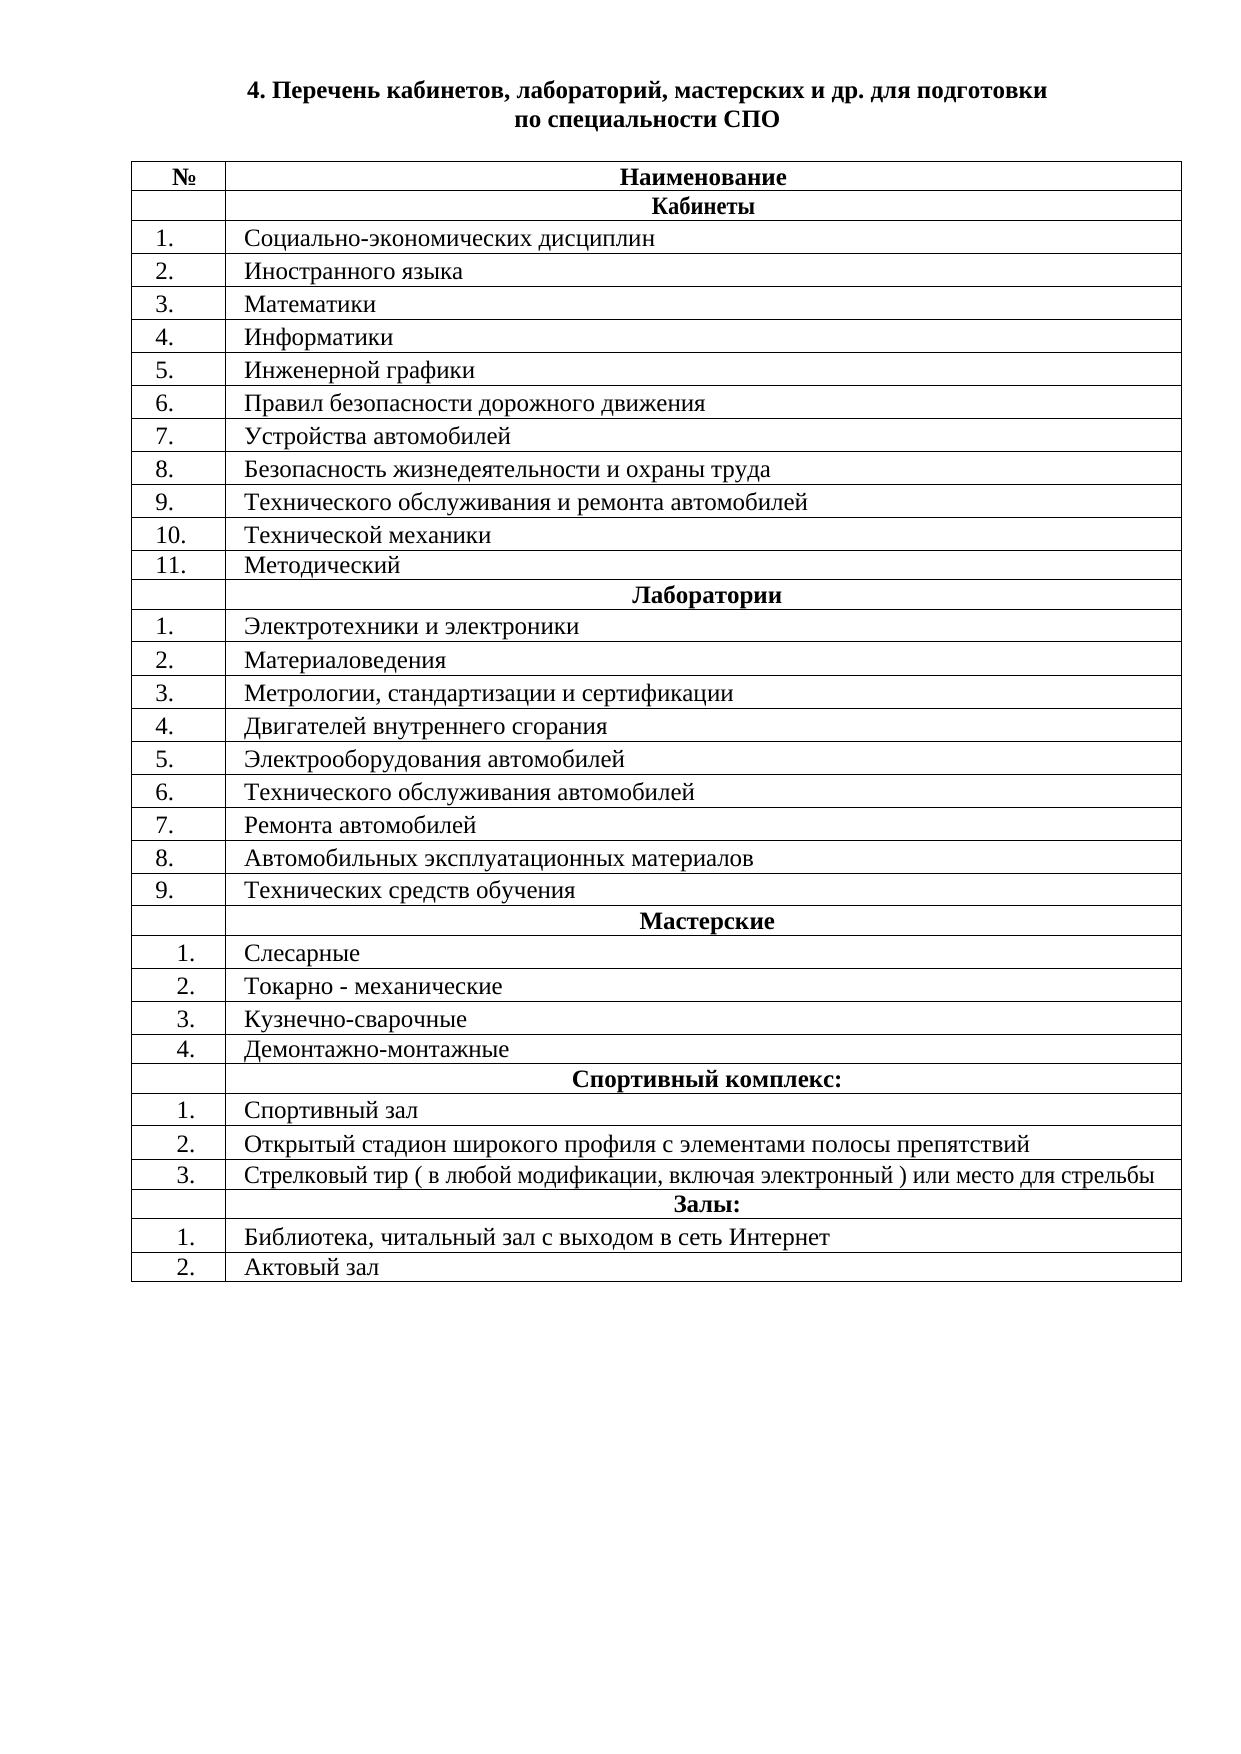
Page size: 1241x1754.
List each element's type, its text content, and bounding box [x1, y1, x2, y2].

table_cell Технического обслуживания и ремонта автомобилей [226, 485, 1181, 517]
table_cell Актовый зал [226, 1253, 1181, 1281]
table_cell Электротехники и электроники [226, 610, 1181, 641]
table_cell Безопасность жизнедеятельности и охраны труда [226, 452, 1181, 484]
table_cell 9. [132, 485, 225, 517]
table_cell 7. [132, 808, 225, 840]
table_cell 1. [132, 1219, 225, 1252]
table_cell 8. [132, 841, 225, 872]
table_cell Материаловедения [226, 642, 1181, 674]
table_cell Библиотека, читальный зал с выходом в сеть Интернет [226, 1219, 1181, 1252]
table_cell 11. [132, 551, 225, 579]
table_cell 1. [132, 221, 225, 253]
table_cell 1. [132, 936, 225, 967]
table_cell Демонтажно-монтажные [226, 1035, 1181, 1063]
table_cell Автомобильных эксплуатационных материалов [226, 841, 1181, 872]
table_cell 5. [132, 353, 225, 385]
table_cell 1. [132, 610, 225, 641]
table_cell 2. [132, 969, 225, 1001]
table_cell [132, 1064, 225, 1093]
table_cell Кабинеты [226, 191, 1181, 220]
table_cell 2. [132, 1253, 225, 1281]
table_cell Двигателей внутреннего сгорания [226, 709, 1181, 741]
table_cell 3. [132, 287, 225, 319]
table_cell 4. [132, 320, 225, 352]
table_cell 9. [132, 874, 225, 905]
table_cell Кузнечно-сварочные [226, 1002, 1181, 1034]
table_cell Иностранного языка [226, 254, 1181, 286]
table_cell Токарно - механические [226, 969, 1181, 1001]
table_header Наименование [226, 162, 1181, 190]
table_cell [132, 1190, 225, 1218]
table_cell 5. [132, 742, 225, 773]
table_cell Залы: [226, 1190, 1181, 1218]
table_cell Устройства автомобилей [226, 419, 1181, 451]
table_cell 7. [132, 419, 225, 451]
table_cell 8. [132, 452, 225, 484]
table_cell [132, 191, 225, 220]
table_cell 4. [132, 709, 225, 741]
table_cell [132, 906, 225, 934]
table_cell Открытый стадион широкого профиля с элементами полосы препятствий [226, 1126, 1181, 1159]
table_cell Технических средств обучения [226, 874, 1181, 905]
text 4. Перечень кабинетов, лабораторий, мастерских и др. для подготовки [131, 75, 1163, 104]
table_cell Правил безопасности дорожного движения [226, 386, 1181, 418]
table_cell Спортивный зал [226, 1094, 1181, 1125]
table_cell Слесарные [226, 936, 1181, 967]
text по специальности СПО [131, 104, 1163, 132]
table_cell Математики [226, 287, 1181, 319]
table_cell 4. [132, 1035, 225, 1063]
table_cell 2. [132, 642, 225, 674]
table_cell Информатики [226, 320, 1181, 352]
table_cell Лаборатории [226, 580, 1181, 608]
table_cell Стрелковый тир ( в любой модификации, включая электронный ) или место для стрельбы [226, 1160, 1181, 1189]
table_cell 10. [132, 518, 225, 550]
table_cell 2. [132, 1126, 225, 1159]
table_cell 2. [132, 254, 225, 286]
table_cell 1. [132, 1094, 225, 1125]
table_cell 3. [132, 676, 225, 707]
table_cell Ремонта автомобилей [226, 808, 1181, 840]
table_cell Спортивный комплекс: [226, 1064, 1181, 1093]
table_header № [132, 162, 225, 190]
table_cell Социально-экономических дисциплин [226, 221, 1181, 253]
table_cell Мастерские [226, 906, 1181, 934]
table_cell [132, 580, 225, 608]
table_cell 3. [132, 1002, 225, 1034]
table_cell Инженерной графики [226, 353, 1181, 385]
table_cell 6. [132, 775, 225, 806]
table_cell Метрологии, стандартизации и сертификации [226, 676, 1181, 707]
table_cell Методический [226, 551, 1181, 579]
table_cell 6. [132, 386, 225, 418]
table_cell Электрооборудования автомобилей [226, 742, 1181, 773]
table_cell 3. [132, 1160, 225, 1189]
table_cell Технического обслуживания автомобилей [226, 775, 1181, 806]
table_cell Технической механики [226, 518, 1181, 550]
